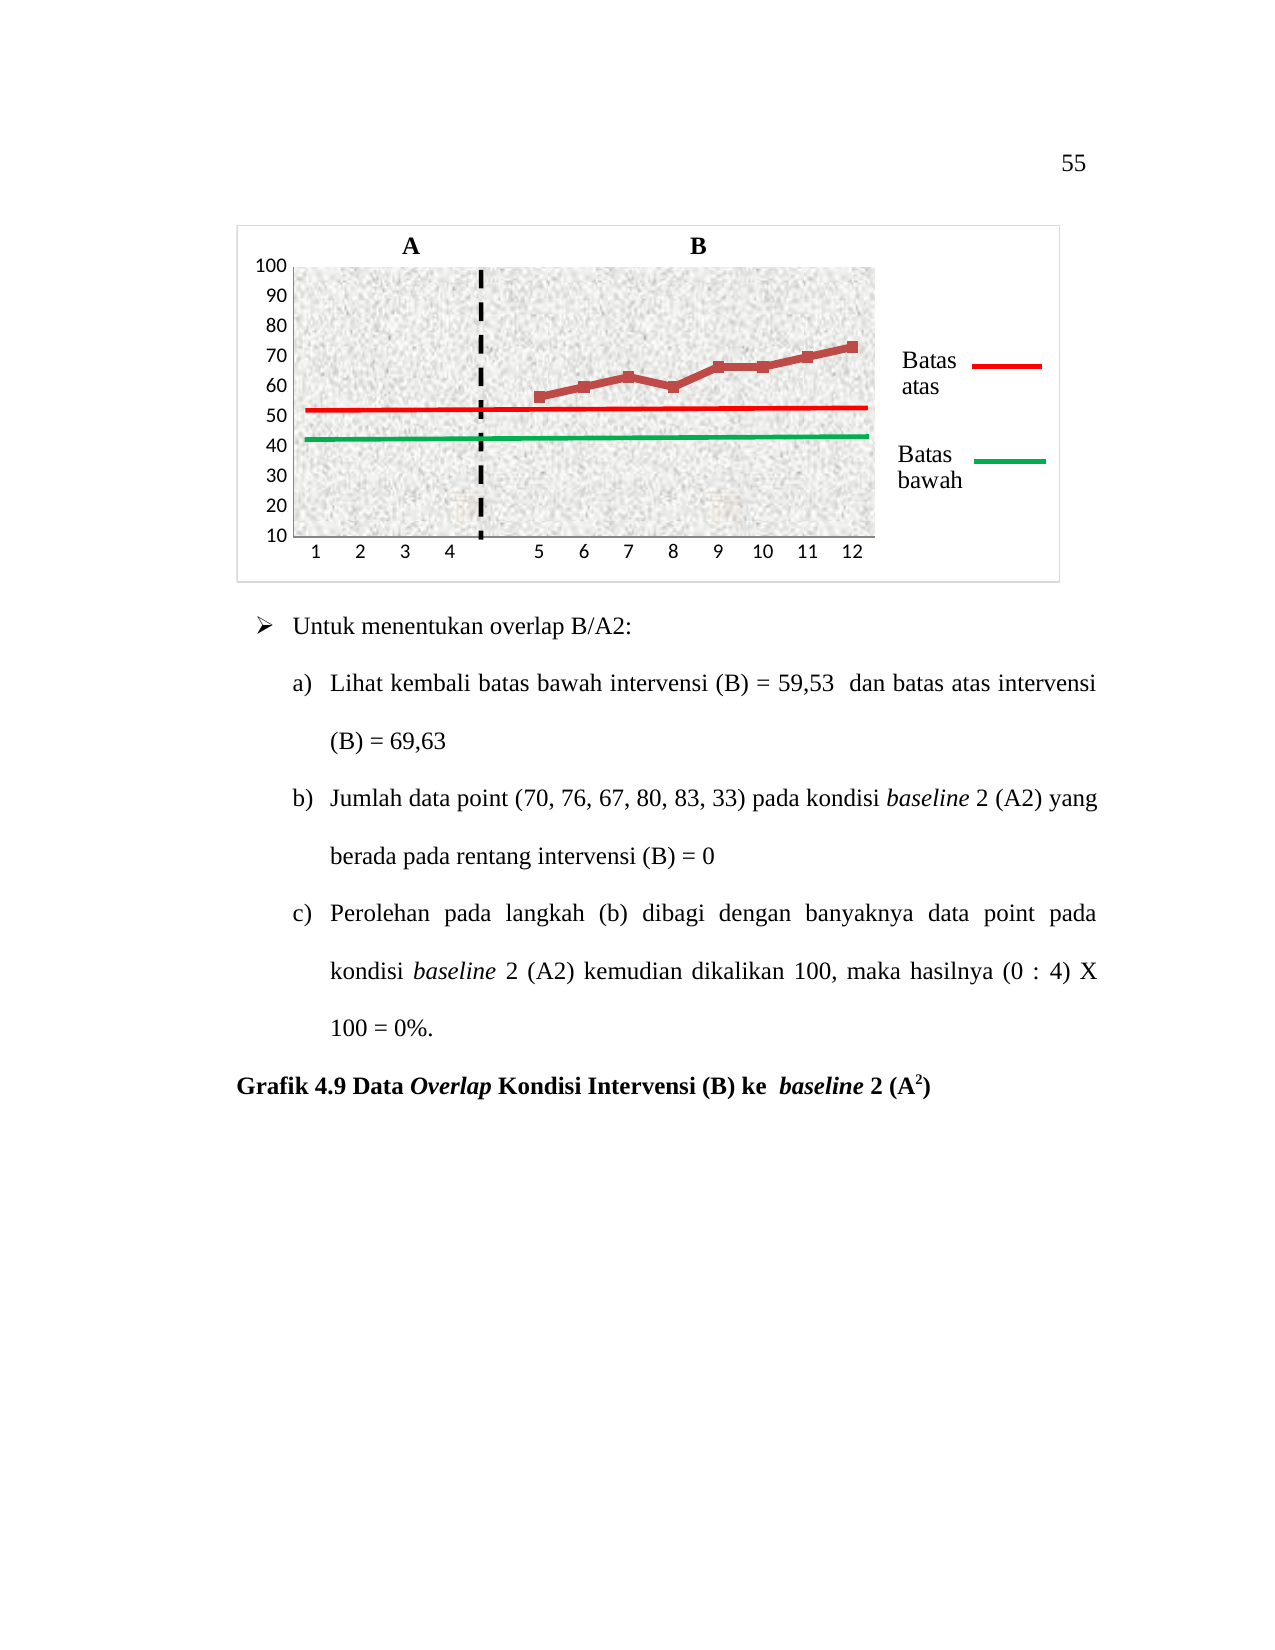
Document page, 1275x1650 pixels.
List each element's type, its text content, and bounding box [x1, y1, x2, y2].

list Perolehan pada langkah (b) dibagi dengan banyaknya data point pada kondisi baseline 2 (A2) kemudian dikalikan 100, maka hasilnya (0 : 4) X 100 = 0%. [292, 898, 1098, 1042]
list Jumlah data point (70, 76, 67, 80, 83, 33) pada kondisi baseline 2 (A2) yang berada pada rentang intervensi (B) = 0 [292, 783, 1098, 870]
text Grafik 4.9 Data Overlap Kondisi Intervensi (B) ke baseline 2 (A2) [236, 1071, 1098, 1100]
picture [294, 267, 875, 536]
list Lihat kembali batas bawah intervensi (B) = 59,53 dan batas atas intervensi (B) = 69,63 [292, 668, 1098, 755]
list Untuk menentukan overlap B/A2: [255, 611, 1098, 640]
